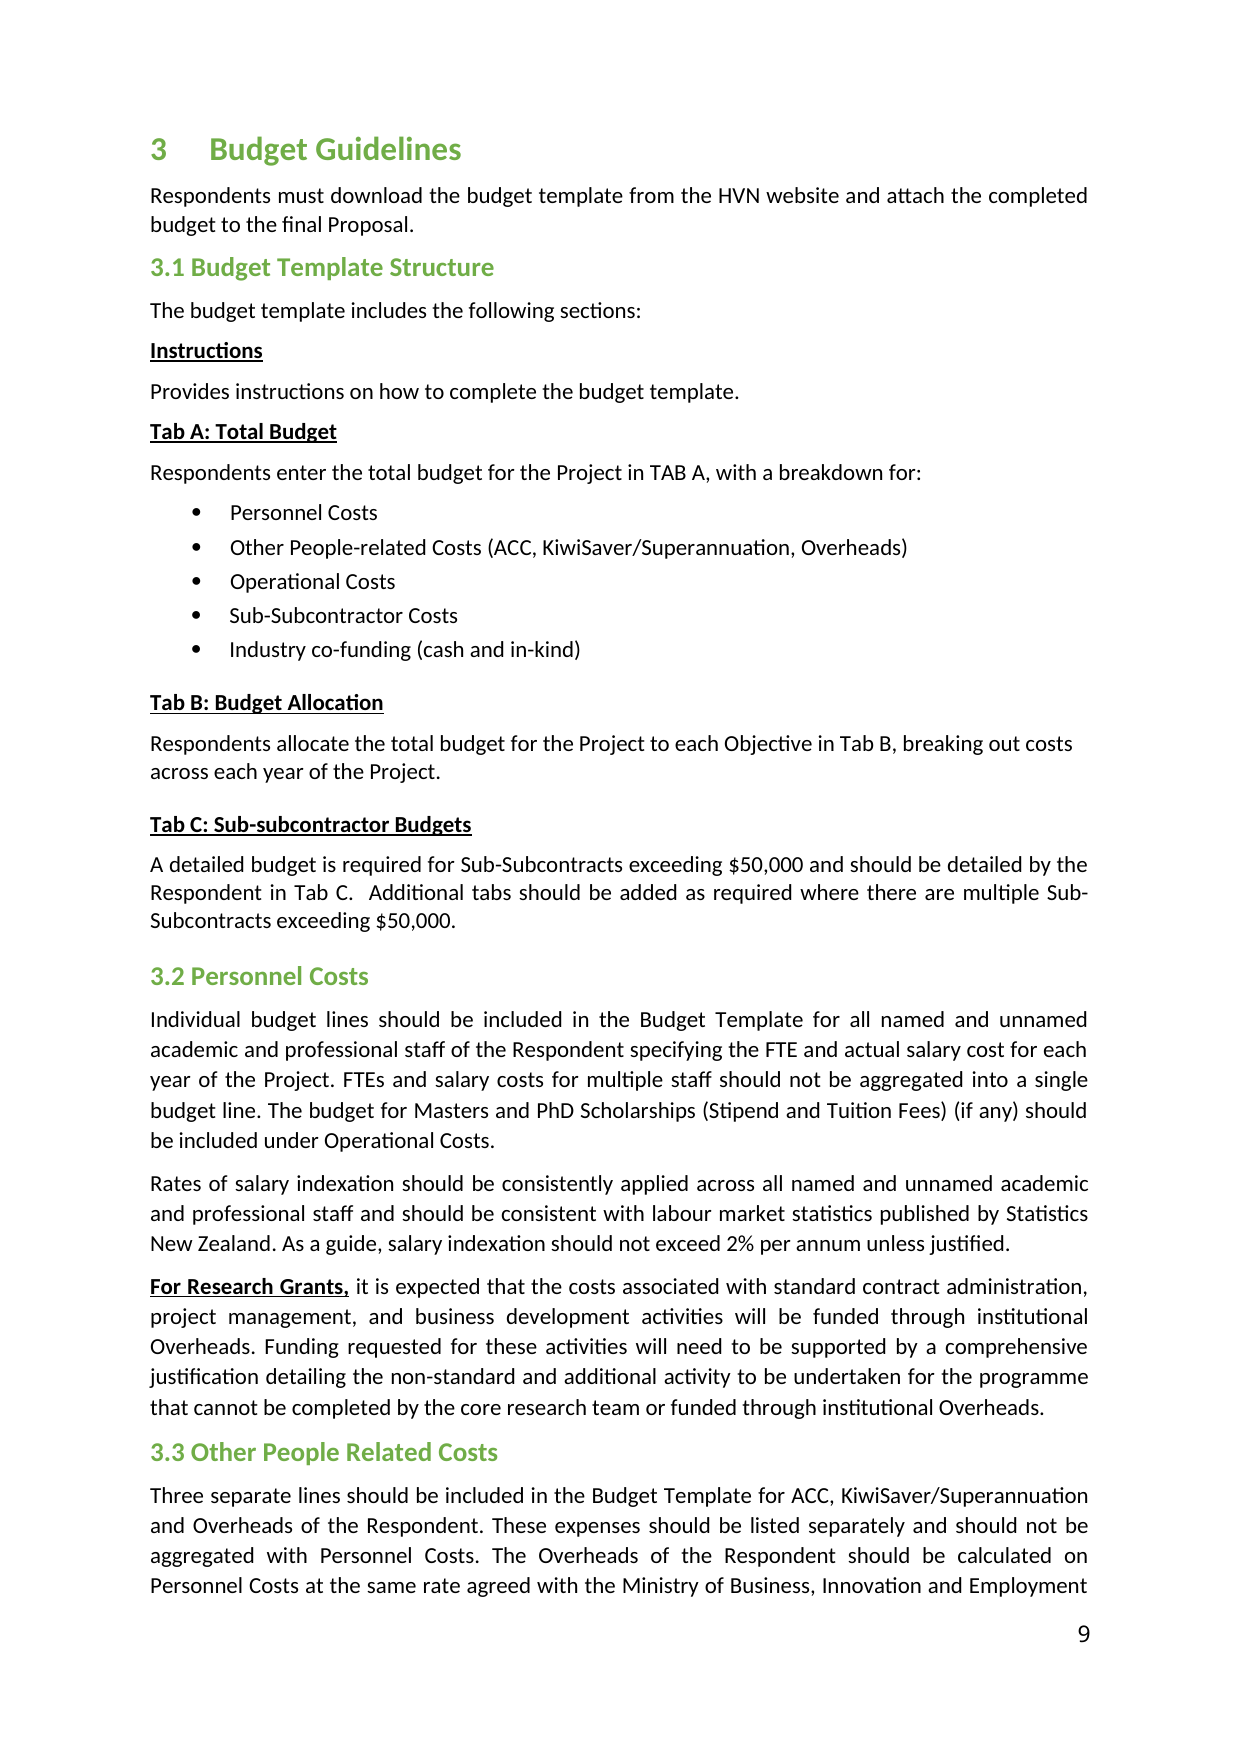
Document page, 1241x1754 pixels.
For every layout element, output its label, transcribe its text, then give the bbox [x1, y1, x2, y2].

text A detailed budget is required for Sub-Subcontracts exceeding $50,000 and should be detailed by the Respondent in Tab C. Additional tabs should be added as required where there are multiple Sub-Subcontracts exceeding $50,000. [150, 851, 1090, 934]
list Other People-related Costs (ACC, KiwiSaver/Superannuation, Overheads) [192, 533, 1090, 561]
text Respondents allocate the total budget for the Project to each Objective in Tab B, breaking out costs across each year of the Project. [150, 729, 1090, 785]
text The budget template includes the following sections: [150, 296, 1090, 324]
subtitle Budget Guidelines [150, 128, 1090, 169]
text For Research Grants, it is expected that the costs associated with standard contract administration, project management, and business development activities will be funded through institutional Overheads. Funding requested for these activities will need to be supported by a comprehensive justification detailing the non-standard and additional activity to be undertaken for the programme that cannot be completed by the core research team or funded through institutional Overheads. [150, 1272, 1090, 1421]
text Tab B: Budget Allocation [150, 688, 1090, 716]
list Personnel Costs [192, 498, 1090, 526]
list Sub-Subcontractor Costs [192, 601, 1090, 629]
list Operational Costs [192, 567, 1090, 595]
text Provides instructions on how to complete the budget template. [150, 377, 1090, 405]
text Individual budget lines should be included in the Budget Template for all named and unnamed academic and professional staff of the Respondent specifying the FTE and actual salary cost for each year of the Project. FTEs and salary costs for multiple staff should not be aggregated into a single budget line. The budget for Masters and PhD Scholarships (Stipend and Tuition Fees) (if any) should be included under Operational Costs. [150, 1005, 1090, 1154]
text Respondents must download the budget template from the HVN website and attach the completed budget to the final Proposal. [150, 182, 1090, 238]
text Rates of salary indexation should be consistently applied across all named and unnamed academic and professional staff and should be consistent with labour market statistics published by Statistics New Zealand. As a guide, salary indexation should not exceed 2% per annum unless justified. [150, 1169, 1090, 1257]
text Instructions [150, 336, 1090, 364]
text Respondents enter the total budget for the Project in TAB A, with a breakdown for: [150, 458, 1090, 486]
subtitle 3.3 Other People Related Costs [150, 1435, 1090, 1468]
subtitle 3.1 Budget Template Structure [150, 250, 1090, 283]
text Tab C: Sub-subcontractor Budgets [150, 810, 1090, 838]
subtitle 3.2 Personnel Costs [150, 959, 1090, 993]
list Industry co-funding (cash and in-kind) [192, 635, 1090, 663]
text Tab A: Total Budget [150, 417, 1090, 445]
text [150, 1481, 1090, 1599]
